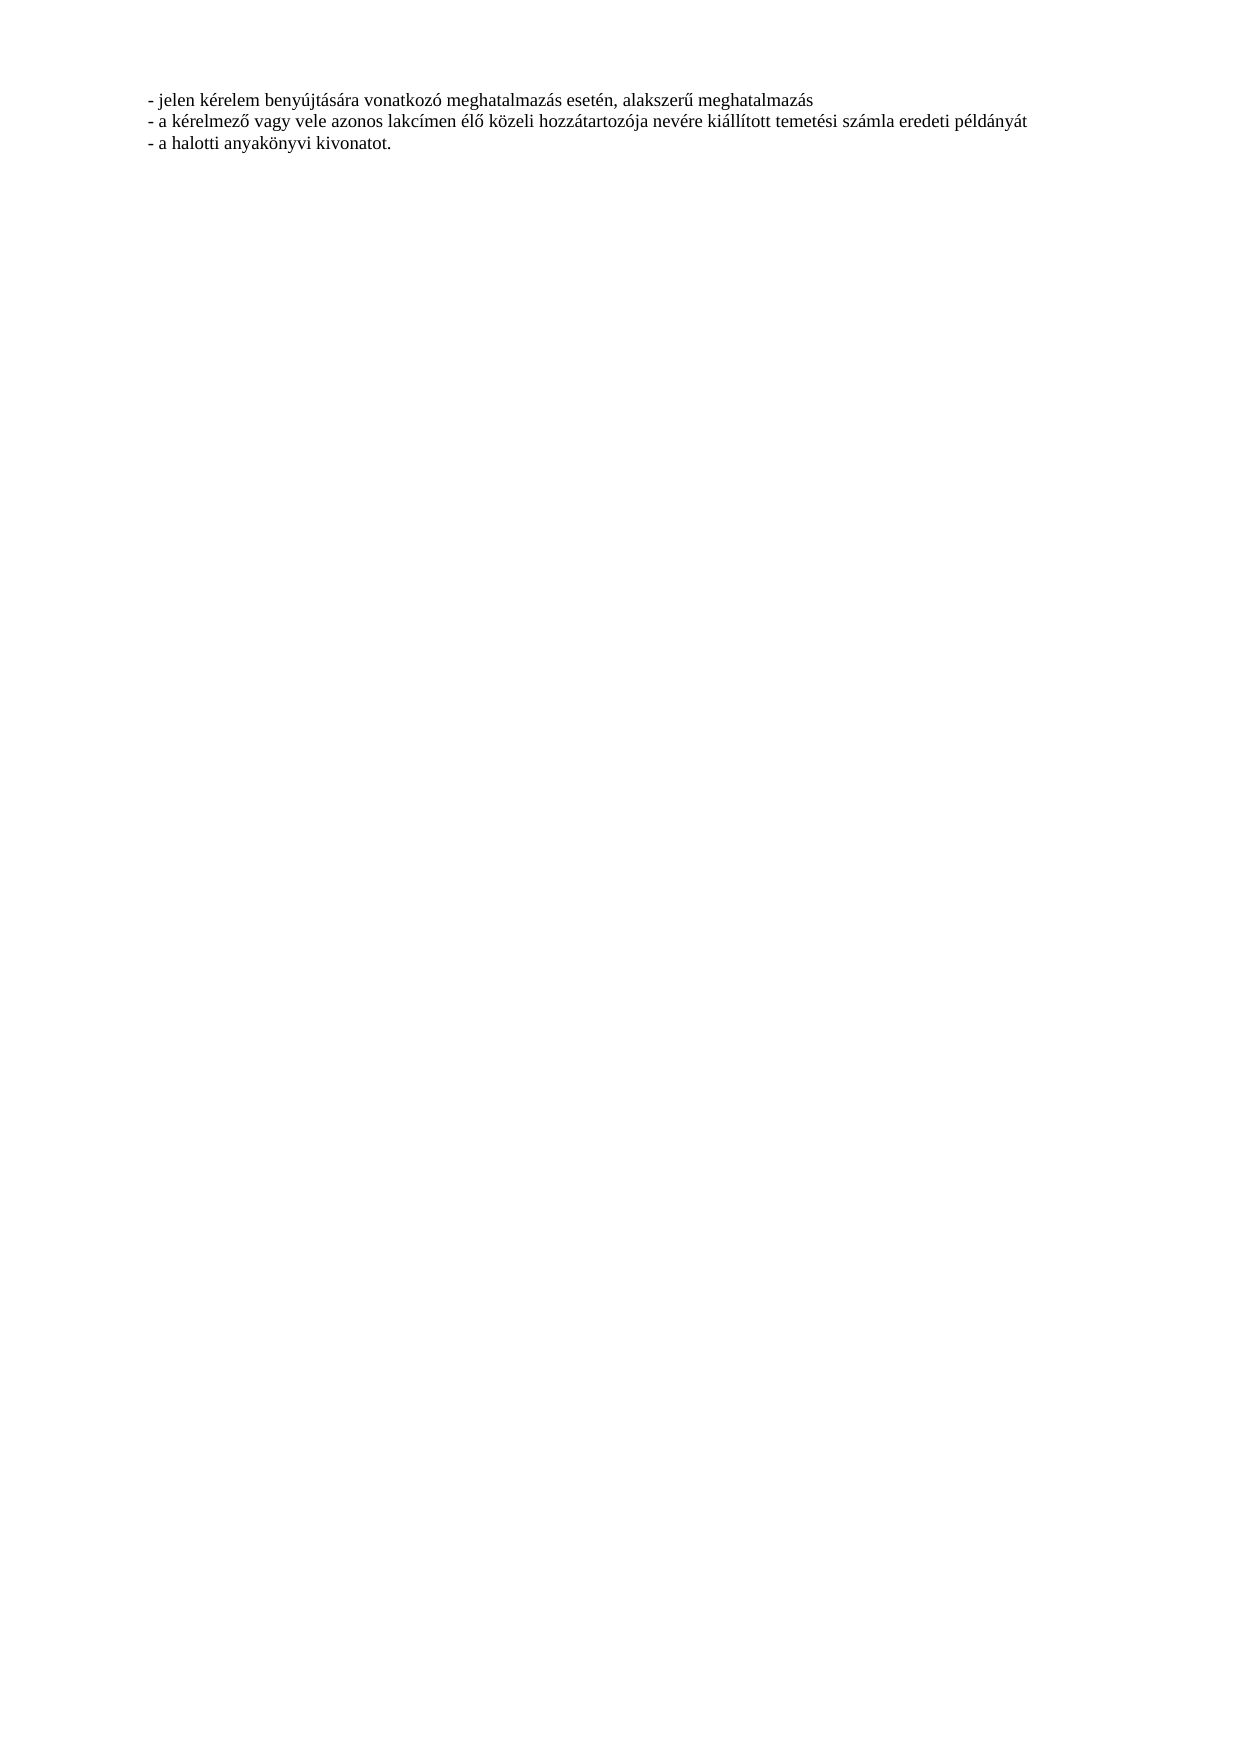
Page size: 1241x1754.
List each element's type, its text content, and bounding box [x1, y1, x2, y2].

text - a kérelmező vagy vele azonos lakcímen élő közeli hozzátartozója nevére kiállított temetési számla eredeti példányát [148, 110, 1093, 132]
text - a halotti anyakönyvi kivonatot. [148, 132, 1093, 153]
list - jelen kérelem benyújtására vonatkozó meghatalmazás esetén, alakszerű meghatalmazás [148, 89, 1123, 110]
